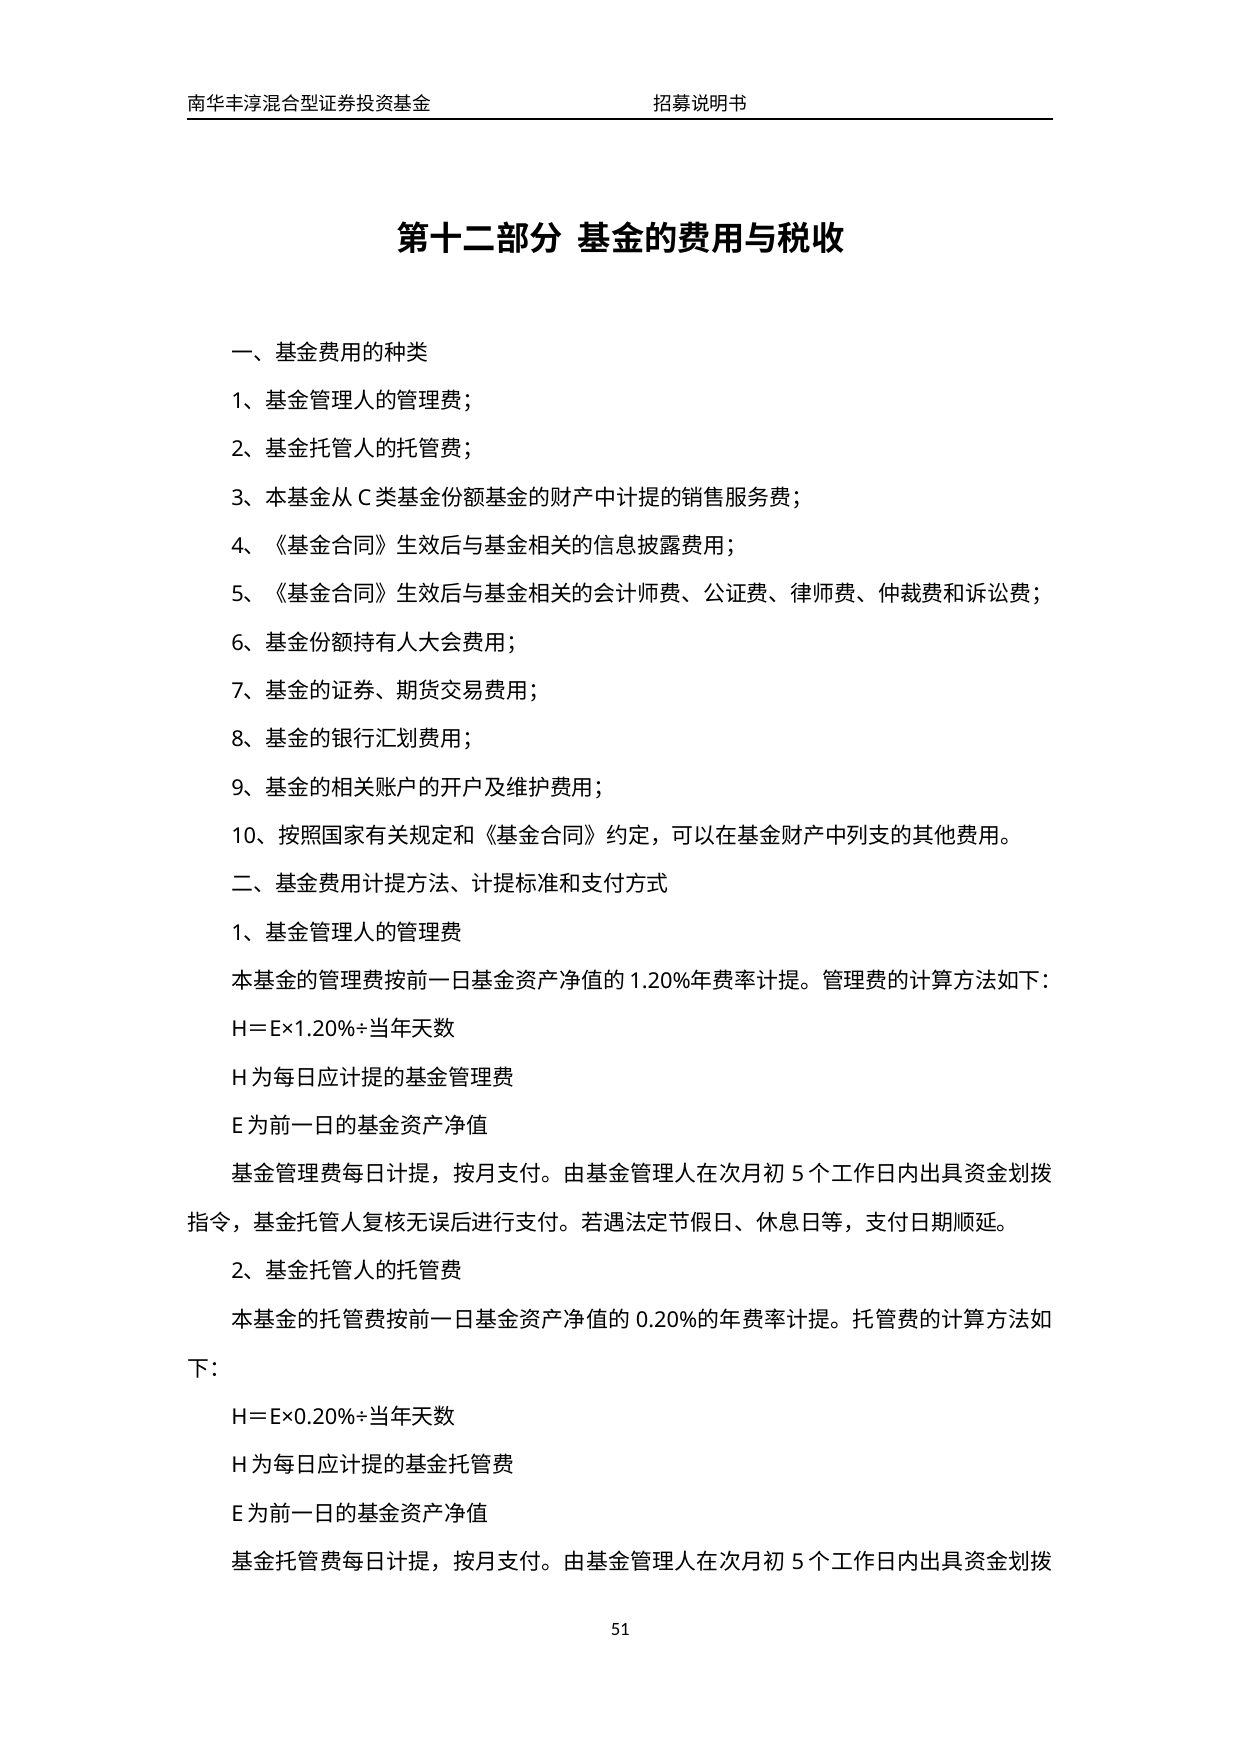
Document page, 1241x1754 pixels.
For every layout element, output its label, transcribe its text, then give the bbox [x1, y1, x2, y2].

text 本基金的托管费按前一日基金资产净值的0.20%的年费率计提。托管费的计算方法如下： [187, 1301, 1053, 1383]
text 9、基金的相关账户的开户及维护费用； [187, 769, 1053, 802]
text H＝E×0.20%÷当年天数 [187, 1398, 1053, 1431]
text 8、基金的银行汇划费用； [187, 721, 1053, 753]
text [187, 1543, 1053, 1576]
text 10、按照国家有关规定和《基金合同》约定，可以在基金财产中列支的其他费用。 [187, 818, 1053, 850]
text 1、基金管理人的管理费； [187, 383, 1053, 415]
text H为每日应计提的基金托管费 [187, 1447, 1053, 1479]
subtitle 第十二部分 基金的费用与税收 [187, 204, 1053, 269]
text E为前一日的基金资产净值 [187, 1495, 1053, 1528]
text 本基金的管理费按前一日基金资产净值的1.20%年费率计提。管理费的计算方法如下： [187, 963, 1053, 995]
text 一、基金费用的种类 [187, 334, 1053, 367]
text E为前一日的基金资产净值 [187, 1108, 1053, 1140]
text 二、基金费用计提方法、计提标准和支付方式 [187, 866, 1053, 898]
text 3、本基金从C类基金份额基金的财产中计提的销售服务费； [187, 479, 1053, 512]
text 6、基金份额持有人大会费用； [187, 624, 1053, 657]
text 7、基金的证券、期货交易费用； [187, 673, 1053, 705]
text H＝E×1.20%÷当年天数 [187, 1011, 1053, 1043]
text 4、《基金合同》生效后与基金相关的信息披露费用； [187, 528, 1053, 560]
text 1、基金管理人的管理费 [187, 914, 1053, 947]
text 基金管理费每日计提，按月支付。由基金管理人在次月初5个工作日内出具资金划拨指令，基金托管人复核无误后进行支付。若遇法定节假日、休息日等，支付日期顺延。 [187, 1156, 1053, 1237]
text 5、《基金合同》生效后与基金相关的会计师费、公证费、律师费、仲裁费和诉讼费； [187, 576, 1053, 608]
text 2、基金托管人的托管费 [187, 1253, 1053, 1286]
text H为每日应计提的基金管理费 [187, 1059, 1053, 1092]
text 2、基金托管人的托管费； [187, 431, 1053, 463]
